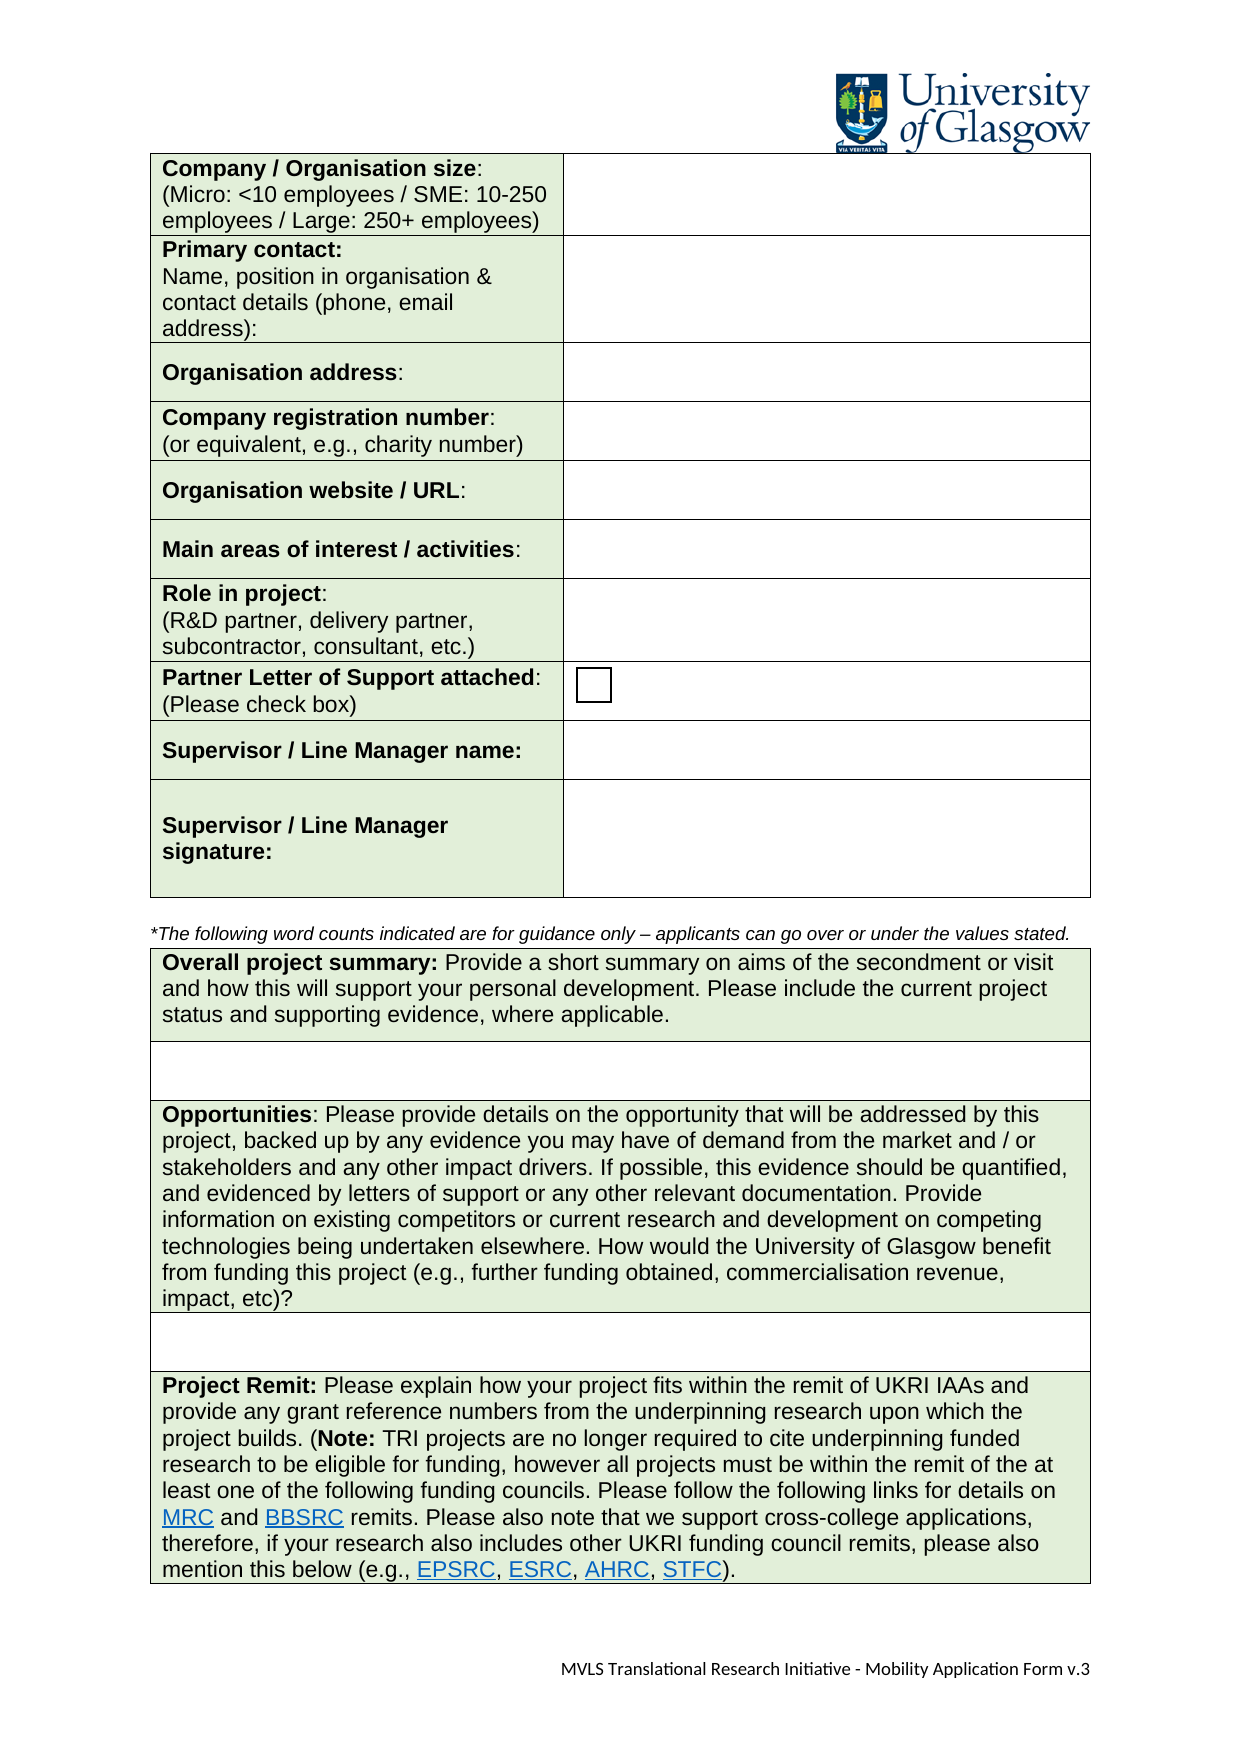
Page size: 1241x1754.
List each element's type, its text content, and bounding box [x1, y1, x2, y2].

table_cell [564, 402, 1090, 460]
picture [835, 73, 1091, 153]
table_cell Supervisor / Line Manager signature: [151, 780, 563, 897]
table_cell Main areas of interest / activities: [151, 520, 563, 578]
table_cell [564, 662, 1090, 720]
table_cell [564, 461, 1090, 519]
table_cell [564, 579, 1090, 661]
table_cell Supervisor / Line Manager name: [151, 721, 563, 779]
table_header Overall project summary: Provide a short summary on aims of the secondment or visit and how this will support your personal development. Please include the current project status and supporting evidence, where applicable. [151, 949, 1090, 1041]
table_cell [564, 780, 1090, 897]
table_cell [564, 721, 1090, 779]
table_cell Primary contact: Name, position in organisation & contact details (phone, email address): [151, 236, 563, 342]
table_cell Partner Letter of Support attached: (Please check box) [151, 662, 563, 720]
table_cell [564, 343, 1090, 401]
table_cell Company registration number: (or equivalent, e.g., charity number) [151, 402, 563, 460]
table_cell [151, 1313, 1090, 1371]
table_cell Company / Organisation size: (Micro: <10 employees / SME: 10-250 employees / Large: 250+ employees) [151, 154, 563, 235]
table_cell Opportunities: Please provide details on the opportunity that will be addressed by this project, backed up by any evidence you may have of demand from the market and / or stakeholders and any other impact drivers. If possible, this evidence should be quantified, and evidenced by letters of support or any other relevant documentation. Provide information on existing competitors or current research and development on competing technologies being undertaken elsewhere. How would the University of Glasgow benefit from funding this project (e.g., further funding obtained, commercialisation revenue, impact, etc)? [151, 1101, 1090, 1312]
table_cell [564, 154, 1090, 235]
table_cell Organisation website / URL: [151, 461, 563, 519]
table_cell Role in project: (R&D partner, delivery partner, subcontractor, consultant, etc.) [151, 579, 563, 661]
text *The following word counts indicated are for guidance only – applicants can go over or under the values stated. [150, 923, 1090, 944]
table_cell Project Remit: Please explain how your project fits within the remit of UKRI IAAs and provide any grant reference numbers from the underpinning research upon which the project builds. (Note: TRI projects are no longer required to cite underpinning funded research to be eligible for funding, however all projects must be within the remit of the at least one of the following funding councils. Please follow the following links for details on MRC and BBSRC remits. Please also note that we support cross-college applications, therefore, if your research also includes other UKRI funding council remits, please also mention this below (e.g., EPSRC, ESRC, AHRC, STFC). [151, 1372, 1090, 1583]
table_cell Organisation address: [151, 343, 563, 401]
table_cell [151, 1042, 1090, 1100]
table_cell [564, 236, 1090, 342]
table_cell [564, 520, 1090, 578]
